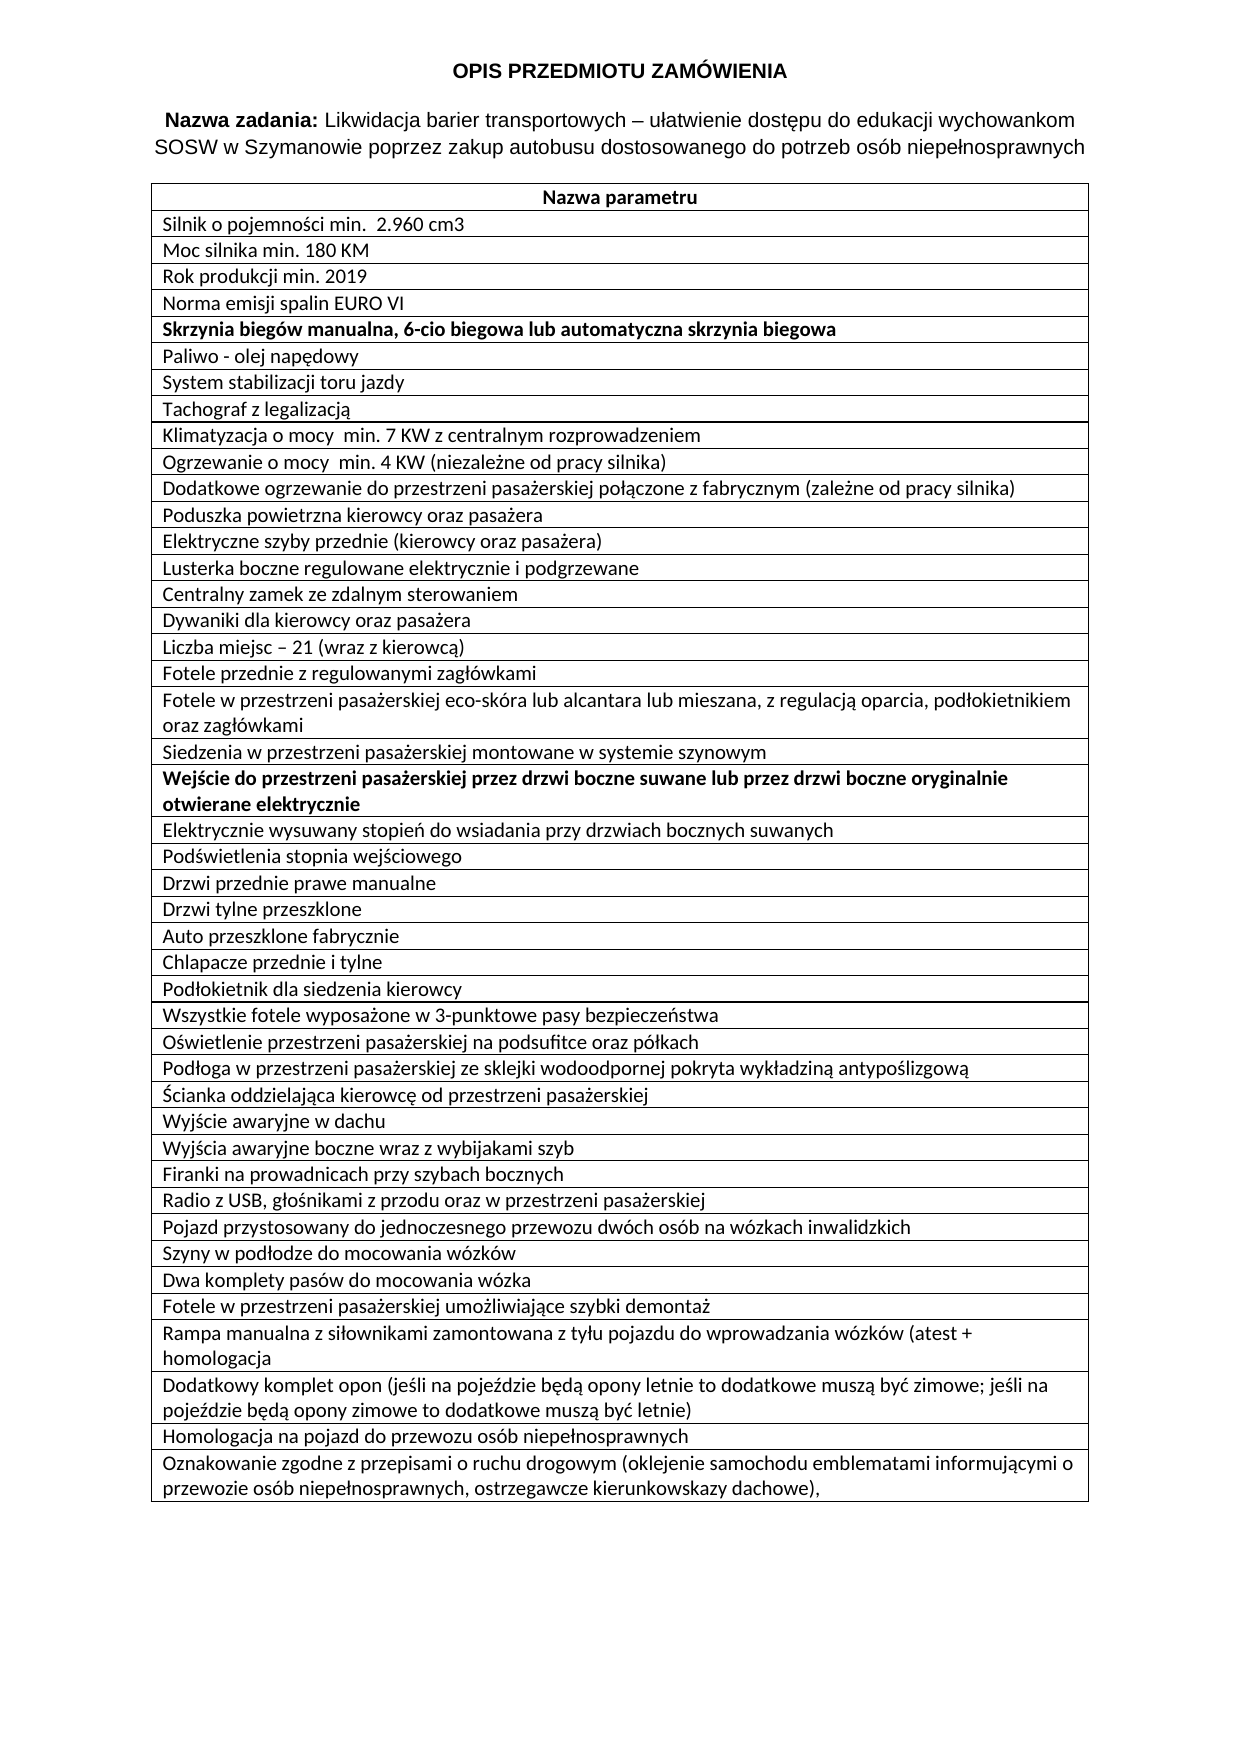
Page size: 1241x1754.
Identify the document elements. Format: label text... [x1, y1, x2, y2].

table_cell Firanki na prowadnicach przy szybach bocznych [152, 1161, 1088, 1187]
table_cell Liczba miejsc – 21 (wraz z kierowcą) [152, 634, 1088, 659]
table_cell Rampa manualna z siłownikami zamontowana z tyłu pojazdu do wprowadzania wózków (atest + homologacja [152, 1320, 1088, 1371]
table_cell Podłoga w przestrzeni pasażerskiej ze sklejki wodoodpornej pokryta wykładziną antypoślizgową [152, 1055, 1088, 1081]
table_cell Dodatkowy komplet opon (jeśli na pojeździe będą opony letnie to dodatkowe muszą być zimowe; jeśli na pojeździe będą opony zimowe to dodatkowe muszą być letnie) [152, 1372, 1088, 1423]
table_cell Siedzenia w przestrzeni pasażerskiej montowane w systemie szynowym [152, 739, 1088, 764]
table_cell Dodatkowe ogrzewanie do przestrzeni pasażerskiej połączone z fabrycznym (zależne od pracy silnika) [152, 475, 1088, 501]
table_cell Homologacja na pojazd do przewozu osób niepełnosprawnych [152, 1424, 1088, 1449]
table_cell Podświetlenia stopnia wejściowego [152, 844, 1088, 869]
table_cell Dywaniki dla kierowcy oraz pasażera [152, 608, 1088, 633]
table_cell Pojazd przystosowany do jednoczesnego przewozu dwóch osób na wózkach inwalidzkich [152, 1214, 1088, 1239]
table_cell Chlapacze przednie i tylne [152, 950, 1088, 975]
table_cell Wyjście awaryjne w dachu [152, 1108, 1088, 1134]
table_cell Ogrzewanie o mocy min. 4 KW (niezależne od pracy silnika) [152, 449, 1088, 474]
table_cell Radio z USB, głośnikami z przodu oraz w przestrzeni pasażerskiej [152, 1188, 1088, 1213]
table_cell Paliwo - olej napędowy [152, 343, 1088, 368]
table_cell Tachograf z legalizacją [152, 396, 1088, 421]
table_cell Wejście do przestrzeni pasażerskiej przez drzwi boczne suwane lub przez drzwi boczne oryginalnie otwierane elektrycznie [152, 765, 1088, 816]
table_cell Dwa komplety pasów do mocowania wózka [152, 1267, 1088, 1292]
table_cell Lusterka boczne regulowane elektrycznie i podgrzewane [152, 555, 1088, 580]
table_cell Norma emisji spalin EURO VI [152, 290, 1088, 316]
table_cell Szyny w podłodze do mocowania wózków [152, 1241, 1088, 1266]
table_cell Drzwi przednie prawe manualne [152, 870, 1088, 896]
table_cell Fotele w przestrzeni pasażerskiej eco-skóra lub alcantara lub mieszana, z regulacją oparcia, podłokietnikiem oraz zagłówkami [152, 687, 1088, 738]
text OPIS PRZEDMIOTU ZAMÓWIENIA [148, 59, 1093, 83]
text Nazwa zadania: Likwidacja barier transportowych – ułatwienie dostępu do edukacji wychowankom SOSW w Szymanowie poprzez zakup autobusu dostosowanego do potrzeb osób niepełnosprawnych [148, 107, 1093, 159]
table_cell Centralny zamek ze zdalnym sterowaniem [152, 581, 1088, 607]
table_cell Auto przeszklone fabrycznie [152, 923, 1088, 948]
table_cell Oświetlenie przestrzeni pasażerskiej na podsufitce oraz półkach [152, 1029, 1088, 1054]
table_cell Silnik o pojemności min. 2.960 cm3 [152, 211, 1088, 236]
table_cell Fotele w przestrzeni pasażerskiej umożliwiające szybki demontaż [152, 1294, 1088, 1319]
table_cell Klimatyzacja o mocy min. 7 KW z centralnym rozprowadzeniem [152, 423, 1088, 448]
table_cell Podłokietnik dla siedzenia kierowcy [152, 976, 1088, 1001]
table_cell Fotele przednie z regulowanymi zagłówkami [152, 661, 1088, 686]
table_cell Skrzynia biegów manualna, 6-cio biegowa lub automatyczna skrzynia biegowa [152, 317, 1088, 342]
table_cell Elektryczne szyby przednie (kierowcy oraz pasażera) [152, 528, 1088, 554]
table_cell Elektrycznie wysuwany stopień do wsiadania przy drzwiach bocznych suwanych [152, 817, 1088, 843]
table_cell Oznakowanie zgodne z przepisami o ruchu drogowym (oklejenie samochodu emblematami informującymi o przewozie osób niepełnosprawnych, ostrzegawcze kierunkowskazy dachowe), [152, 1450, 1088, 1501]
table_cell Ścianka oddzielająca kierowcę od przestrzeni pasażerskiej [152, 1082, 1088, 1107]
table_cell Wyjścia awaryjne boczne wraz z wybijakami szyb [152, 1135, 1088, 1160]
table_cell Poduszka powietrzna kierowcy oraz pasażera [152, 502, 1088, 527]
table_cell System stabilizacji toru jazdy [152, 370, 1088, 395]
table_cell Wszystkie fotele wyposażone w 3-punktowe pasy bezpieczeństwa [152, 1003, 1088, 1028]
table_cell Drzwi tylne przeszklone [152, 897, 1088, 922]
table_cell Rok produkcji min. 2019 [152, 264, 1088, 289]
table_cell Moc silnika min. 180 KM [152, 237, 1088, 263]
table_header Nazwa parametru [152, 184, 1088, 210]
